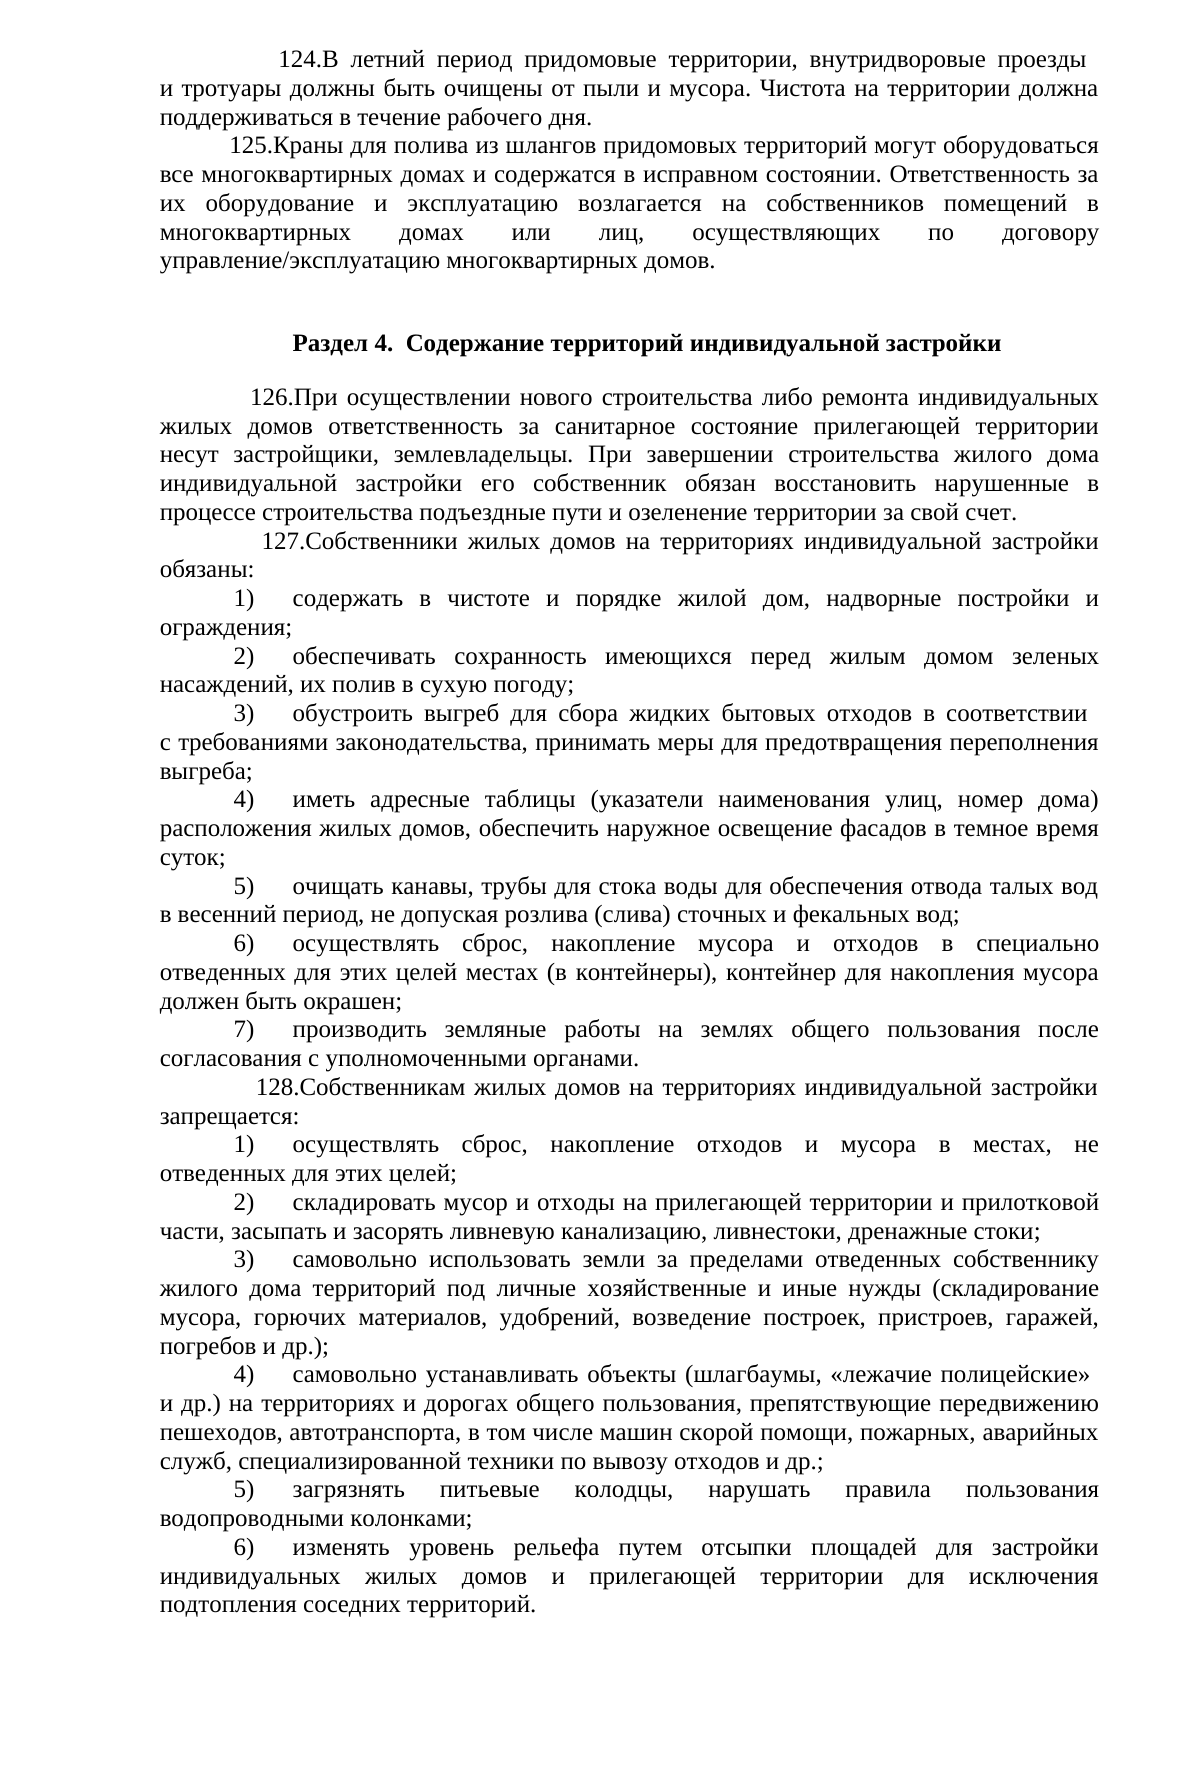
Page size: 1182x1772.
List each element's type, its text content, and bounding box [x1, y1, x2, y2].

list обустроить выгреб для сбора жидких бытовых отходов в соответствии с требованиями законодательства, принимать меры для предотвращения переполнения выгреба; [159, 698, 1100, 784]
list осуществлять сброс, накопление мусора и отходов в специально отведенных для этих целей местах (в контейнеры), контейнер для накопления мусора должен быть окрашен; [159, 928, 1100, 1014]
list изменять уровень рельефа путем отсыпки площадей для застройки индивидуальных жилых домов и прилегающей территории для исключения подтопления соседних территорий. [159, 1532, 1100, 1618]
text Раздел 4. Содержание территорий индивидуальной застройки [159, 328, 1100, 357]
list обеспечивать сохранность имеющихся перед жилым домом зеленых насаждений, их полив в сухую погоду; [159, 641, 1100, 698]
list очищать канавы, трубы для стока воды для обеспечения отвода талых вод в весенний период, не допуская розлива (слива) сточных и фекальных вод; [159, 871, 1100, 928]
list самовольно устанавливать объекты (шлагбаумы, «лежачие полицейские» и др.) на территориях и дорогах общего пользования, препятствующие передвижению пешеходов, автотранспорта, в том числе машин скорой помощи, пожарных, аварийных служб, специализированной техники по вывозу отходов и др.; [159, 1359, 1100, 1474]
list осуществлять сброс, накопление отходов и мусора в местах, не отведенных для этих целей; [159, 1129, 1100, 1187]
text 124.В летний период придомовые территории, внутридворовые проезды и тротуары должны быть очищены от пыли и мусора. Чистота на территории должна поддерживаться в течение рабочего дня. [159, 44, 1100, 131]
text 128.Собственникам жилых домов на территориях индивидуальной застройки запрещается: [159, 1072, 1100, 1129]
list иметь адресные таблицы (указатели наименования улиц, номер дома) расположения жилых домов, обеспечить наружное освещение фасадов в темное время суток; [159, 784, 1100, 871]
text 126.При осуществлении нового строительства либо ремонта индивидуальных жилых домов ответственность за санитарное состояние прилегающей территории несут застройщики, землевладельцы. При завершении строительства жилого дома индивидуальной застройки его собственник обязан восстановить нарушенные в процессе строительства подъездные пути и озеленение территории за свой счет. [159, 382, 1100, 526]
list самовольно использовать земли за пределами отведенных собственнику жилого дома территорий под личные хозяйственные и иные нужды (складирование мусора, горючих материалов, удобрений, возведение построек, пристроев, гаражей, погребов и др.); [159, 1244, 1100, 1359]
text 125.Краны для полива из шлангов придомовых территорий могут оборудоваться все многоквартирных домах и содержатся в исправном состоянии. Ответственность за их оборудование и эксплуатацию возлагается на собственников помещений в многоквартирных домах или лиц, осуществляющих по договору управление/эксплуатацию многоквартирных домов. [159, 131, 1100, 274]
list загрязнять питьевые колодцы, нарушать правила пользования водопроводными колонками; [159, 1474, 1100, 1532]
list складировать мусор и отходы на прилегающей территории и прилотковой части, засыпать и засорять ливневую канализацию, ливнестоки, дренажные стоки; [159, 1187, 1100, 1244]
text 127.Собственники жилых домов на территориях индивидуальной застройки обязаны: [159, 526, 1100, 583]
list производить земляные работы на землях общего пользования после согласования с уполномоченными органами. [159, 1014, 1100, 1072]
list содержать в чистоте и порядке жилой дом, надворные постройки и ограждения; [159, 583, 1100, 641]
